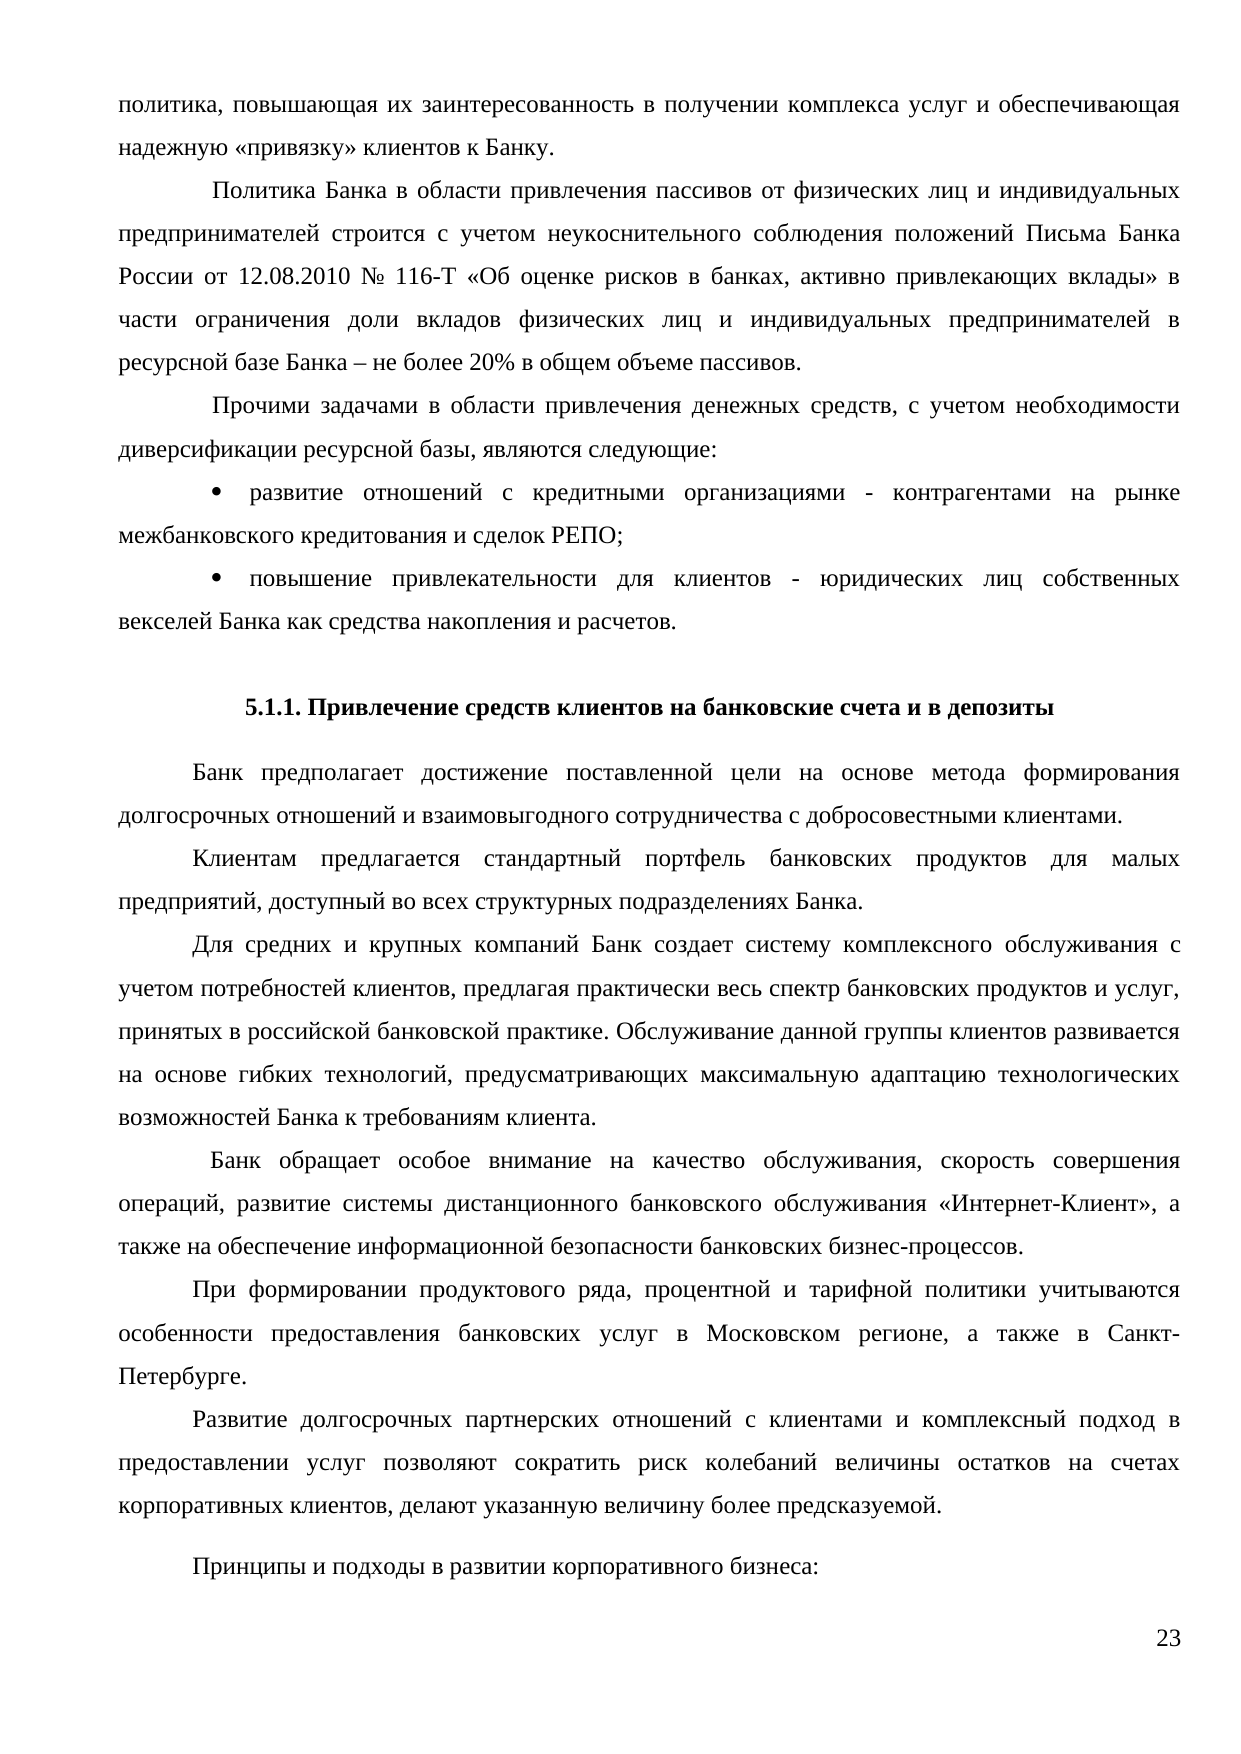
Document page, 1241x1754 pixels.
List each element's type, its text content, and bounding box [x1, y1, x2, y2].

text Банк обращает особое внимание на качество обслуживания, скорость совершения операций, развитие системы дистанционного банковского обслуживания «Интернет-Клиент», а также на обеспечение информационной безопасности банковских бизнес-процессов. [118, 1145, 1181, 1260]
text Для средних и крупных компаний Банк создает систему комплексного обслуживания с учетом потребностей клиентов, предлагая практически весь спектр банковских продуктов и услуг, принятых в российской банковской практике. Обслуживание данной группы клиентов развивается на основе гибких технологий, предусматривающих максимальную адаптацию технологических возможностей Банка к требованиям клиента. [118, 929, 1181, 1131]
list повышение привлекательности для клиентов - юридических лиц собственных векселей Банка как средства накопления и расчетов. [118, 563, 1181, 635]
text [118, 89, 1181, 161]
text Политика Банка в области привлечения пассивов от физических лиц и индивидуальных предпринимателей строится с учетом неукоснительного соблюдения положений Письма Банка России от 12.08.2010 № 116-Т «Об оценке рисков в банках, активно привлекающих вклады» в части ограничения доли вкладов физических лиц и индивидуальных предпринимателей в ресурсной базе Банка – не более 20% в общем объеме пассивов. [118, 175, 1181, 376]
text Банк предполагает достижение поставленной цели на основе метода формирования долгосрочных отношений и взаимовыгодного сотрудничества с добросовестными клиентами. [118, 757, 1181, 829]
text Прочими задачами в области привлечения денежных средств, с учетом необходимости диверсификации ресурсной базы, являются следующие: [118, 391, 1181, 462]
subtitle 5.1.1. Привлечение средств клиентов на банковские счета и в депозиты [118, 692, 1181, 721]
text Развитие долгосрочных партнерских отношений с клиентами и комплексный подход в предоставлении услуг позволяют сократить риск колебаний величины остатков на счетах корпоративных клиентов, делают указанную величину более предсказуемой. [118, 1404, 1181, 1519]
text Клиентам предлагается стандартный портфель банковских продуктов для малых предприятий, доступный во всех структурных подразделениях Банка. [118, 843, 1181, 915]
text При формировании продуктового ряда, процентной и тарифной политики учитываются особенности предоставления банковских услуг в Московском регионе, а также в Санкт-Петербурге. [118, 1274, 1181, 1389]
list развитие отношений с кредитными организациями - контрагентами на рынке межбанковского кредитования и сделок РЕПО; [118, 477, 1181, 549]
text Принципы и подходы в развитии корпоративного бизнеса: [118, 1551, 1181, 1580]
